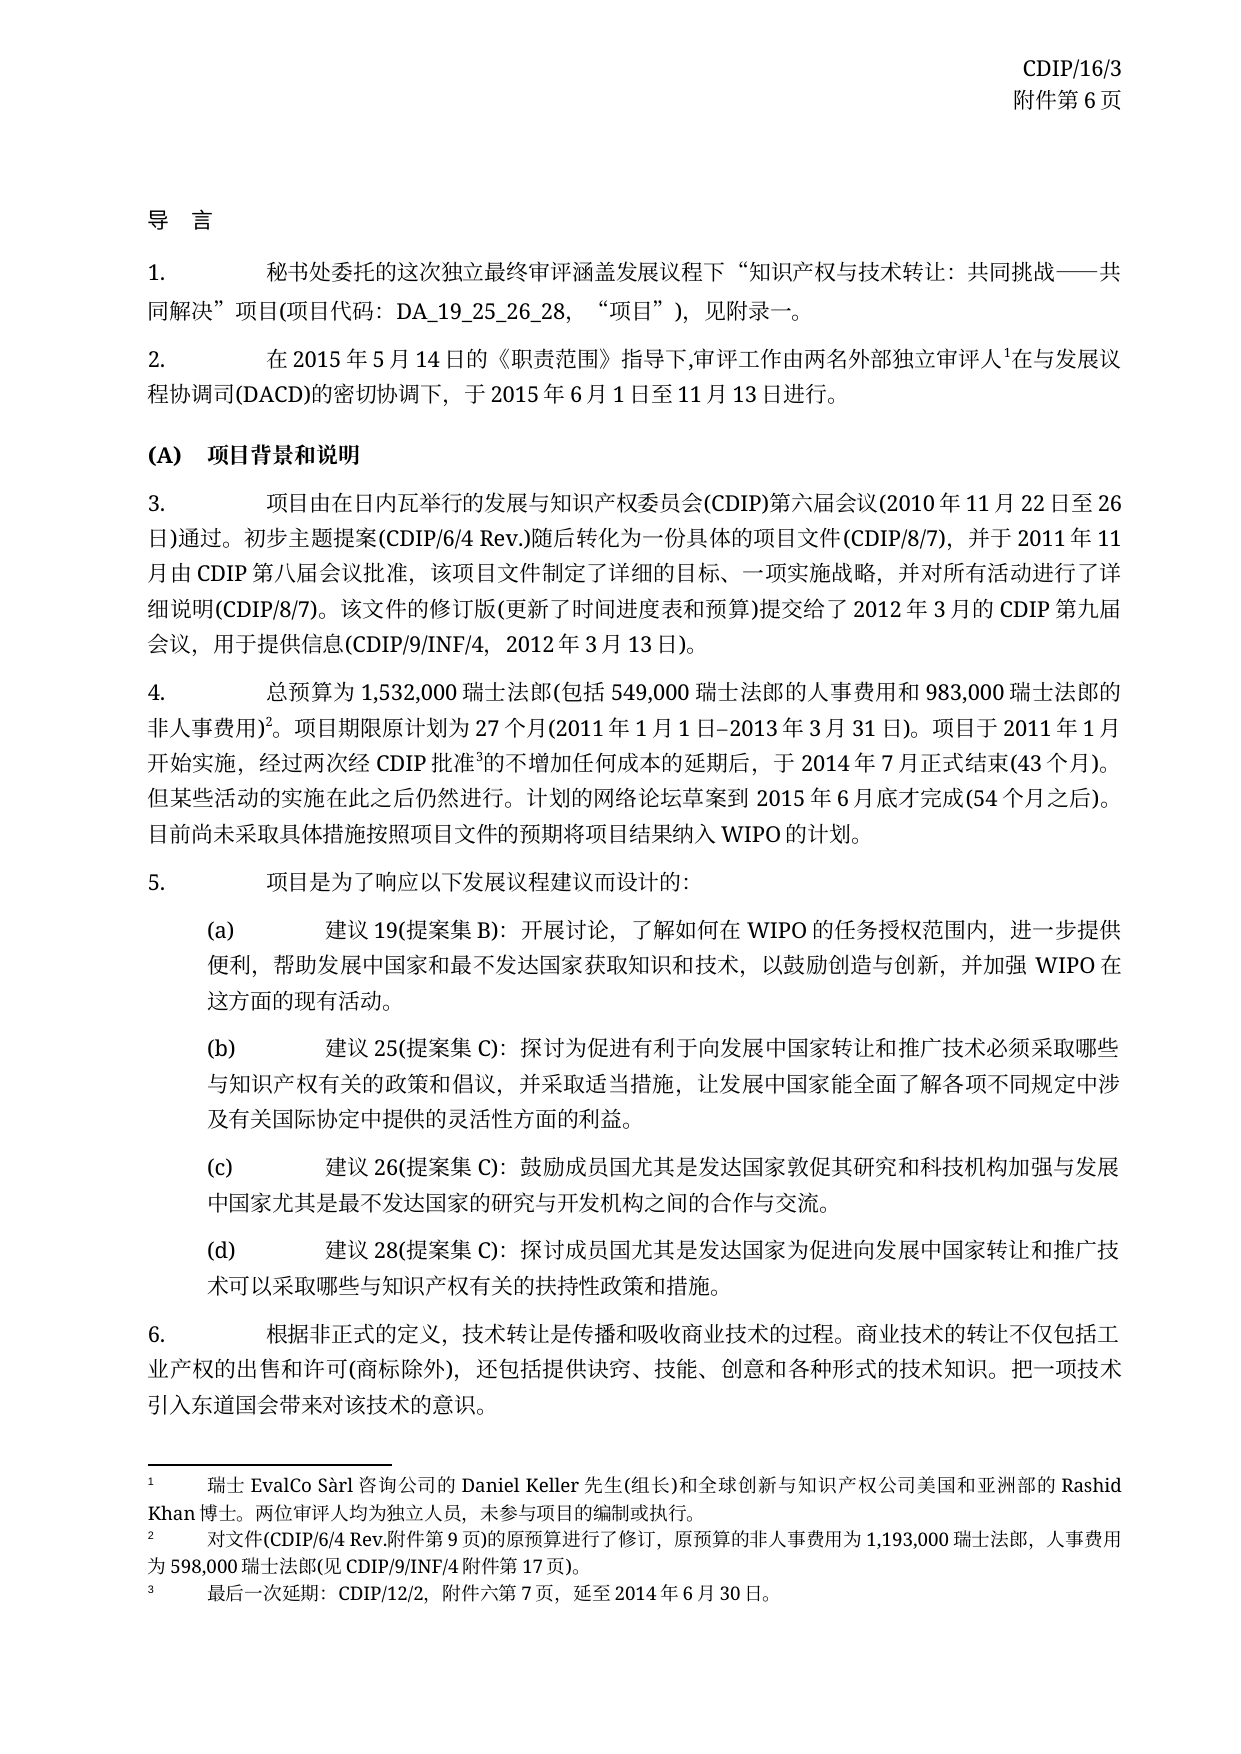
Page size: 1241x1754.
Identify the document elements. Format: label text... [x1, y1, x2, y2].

text 秘书处委托的这次独立最终审评涵盖发展议程下“知识产权与技术转让：共同挑战——共同解决”项目(项目代码：DA_19_25_26_28，“项目”)，见附录一。 [148, 247, 1122, 326]
list 建议26(提案集C)：鼓励成员国尤其是发达国家敦促其研究和科技机构加强与发展中国家尤其是最不发达国家的研究与开发机构之间的合作与交流。 [207, 1147, 1122, 1217]
subtitle 导 言 [148, 199, 1122, 234]
list 建议25(提案集C)：探讨为促进有利于向发展中国家转让和推广技术必须采取哪些与知识产权有关的政策和倡议，并采取适当措施，让发展中国家能全面了解各项不同规定中涉及有关国际协定中提供的灵活性方面的利益。 [207, 1028, 1122, 1134]
text 项目是为了响应以下发展议程建议而设计的： [148, 861, 1122, 897]
text 根据非正式的定义，技术转让是传播和吸收商业技术的过程。商业技术的转让不仅包括工业产权的出售和许可(商标除外)，还包括提供诀窍、技能、创意和各种形式的技术知识。把一项技术引入东道国会带来对该技术的意识。 [148, 1313, 1122, 1419]
text 总预算为1,532,000瑞士法郎(包括549,000瑞士法郎的人事费用和983,000瑞士法郎的非人事费用)。项目期限原计划为27个月(2011年1月1日–2013年3月31日)。项目于2011年1月开始实施，经过两次经CDIP批准的不增加任何成本的延期后，于2014年7月正式结束(43个月)。但某些活动的实施在此之后仍然进行。计划的网络论坛草案到2015年6月底才完成(54个月之后)。目前尚未采取具体措施按照项目文件的预期将项目结果纳入WIPO的计划。 [148, 672, 1122, 849]
list 建议19(提案集B)：开展讨论，了解如何在WIPO的任务授权范围内，进一步提供便利，帮助发展中国家和最不发达国家获取知识和技术，以鼓励创造与创新，并加强WIPO在这方面的现有活动。 [207, 909, 1122, 1015]
subtitle (a) 项目背景和说明 [148, 434, 1122, 469]
text 项目由在日内瓦举行的发展与知识产权委员会(CDIP)第六届会议(2010年11月22日至26日)通过。初步主题提案(CDIP/6/4 Rev.)随后转化为一份具体的项目文件(CDIP/8/7)，并于2011年11月由CDIP第八届会议批准，该项目文件制定了详细的目标、一项实施战略，并对所有活动进行了详细说明(CDIP/8/7)。该文件的修订版(更新了时间进度表和预算)提交给了2012年3月的CDIP第九届会议，用于提供信息(CDIP/9/INF/4，2012年3月13日)。 [148, 482, 1122, 659]
list 建议28(提案集C)：探讨成员国尤其是发达国家为促进向发展中国家转让和推广技术可以采取哪些与知识产权有关的扶持性政策和措施。 [207, 1230, 1122, 1301]
text 在2015年5月14日的《职责范围》指导下,审评工作由两名外部独立审评人在与发展议程协调司(DACD)的密切协调下，于2015年6月1日至11月13日进行。 [148, 338, 1122, 409]
